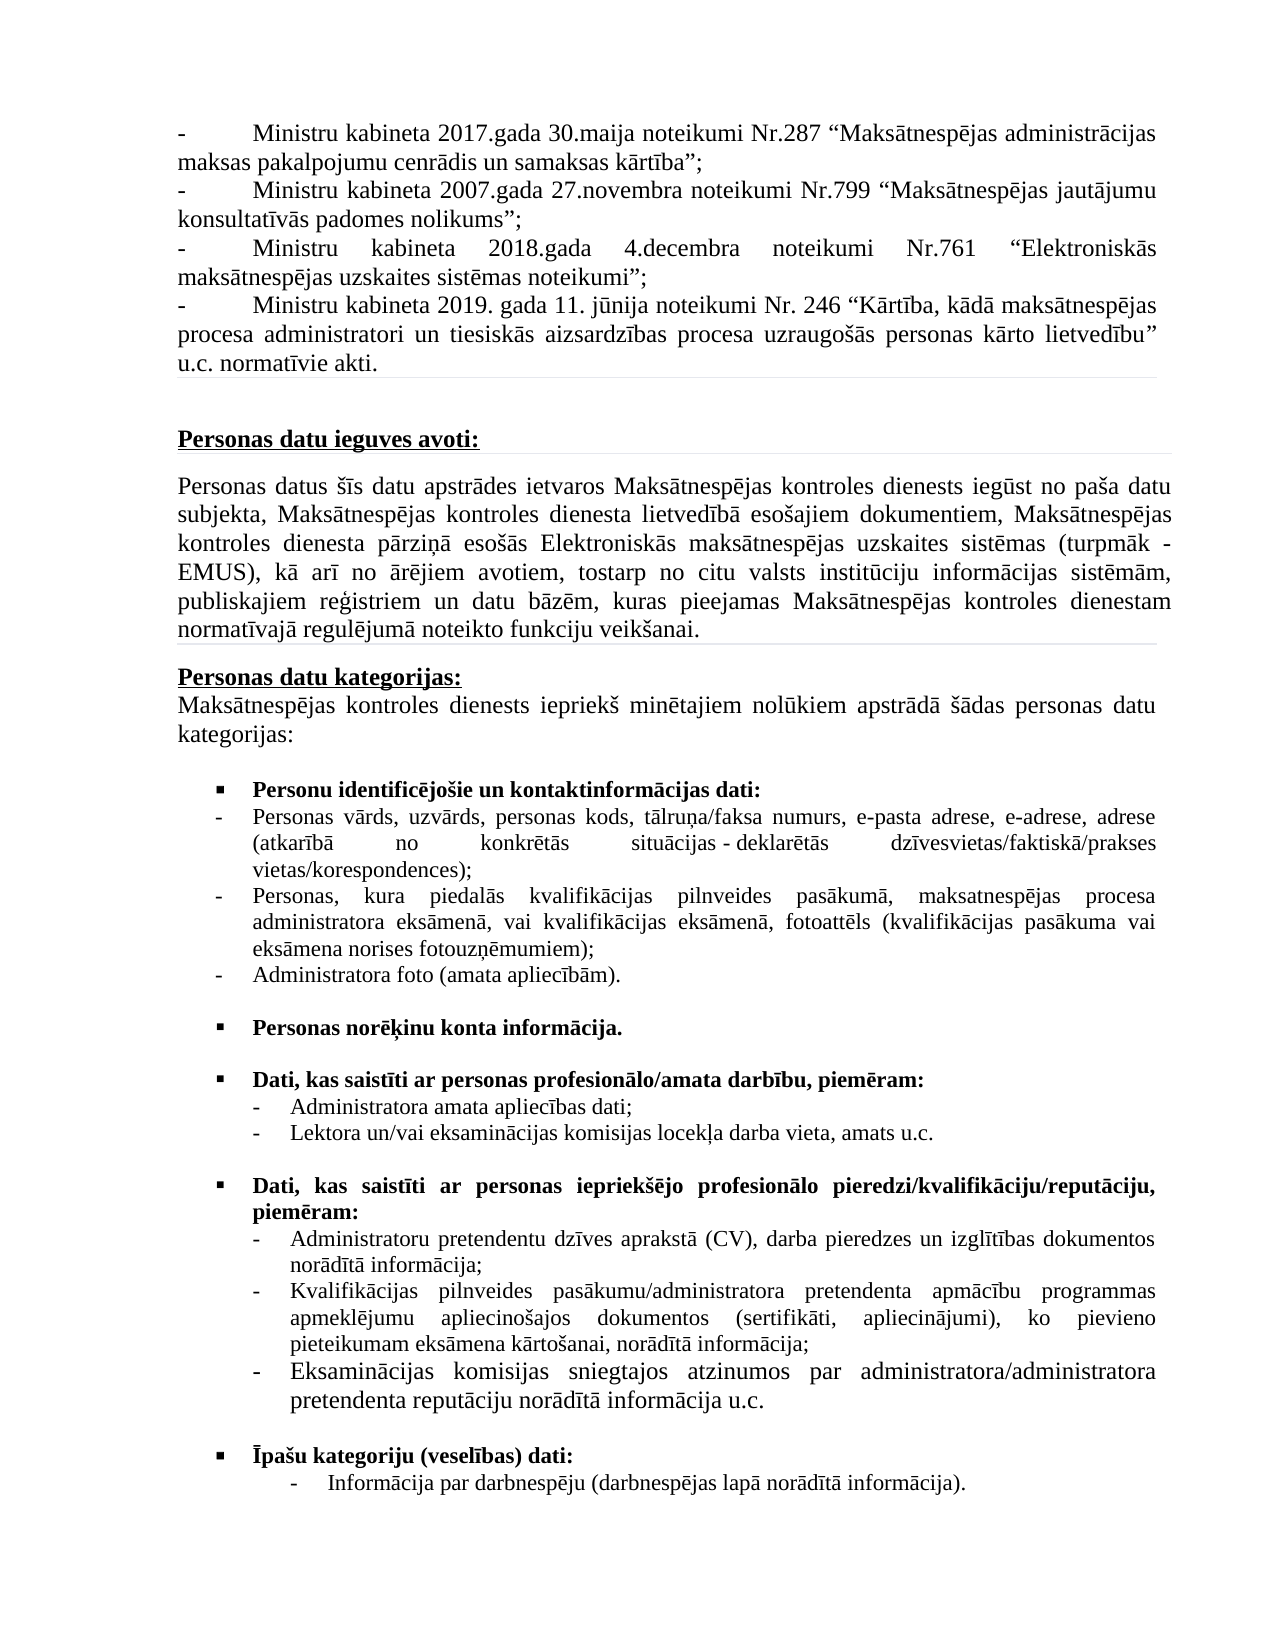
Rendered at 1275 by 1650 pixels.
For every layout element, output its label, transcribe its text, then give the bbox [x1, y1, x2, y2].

list Administratoru pretendentu dzīves aprakstā (CV), darba pieredzes un izglītības dokumentos norādītā informācija; [252, 1224, 1157, 1277]
list Dati, kas saistīti ar personas iepriekšējo profesionālo pieredzi/kvalifikāciju/reputāciju, piemēram: [215, 1172, 1157, 1224]
text Maksātnespējas kontroles dienests iepriekš minētajiem nolūkiem apstrādā šādas personas datu kategorijas: [177, 690, 1157, 748]
list Personas norēķinu konta informācija. [215, 1014, 1157, 1040]
list Personu identificējošie un kontaktinformācijas dati: [215, 777, 1157, 803]
list Ministru kabineta 2007.gada 27.novembra noteikumi Nr.799 “Maksātnespējas jautājumu konsultatīvās padomes nolikums”; [177, 176, 1157, 233]
list Ministru kabineta 2017.gada 30.maija noteikumi Nr.287 “Maksātnespējas administrācijas maksas pakalpojumu cenrādis un samaksas kārtība”; [177, 118, 1157, 176]
text Personas datu kategorijas: [177, 645, 1157, 690]
list Ministru kabineta 2018.gada 4.decembra noteikumi Nr.761 “Elektroniskās maksātnespējas uzskaites sistēmas noteikumi”; [177, 233, 1157, 291]
text Personas datus šīs datu apstrādes ietvaros Maksātnespējas kontroles dienests iegūst no paša datu subjekta, Maksātnespējas kontroles dienesta lietvedībā esošajiem dokumentiem, Maksātnespējas kontroles dienesta pārziņā esošās Elektroniskās maksātnespējas uzskaites sistēmas (turpmāk - EMUS), kā arī no ārējiem avotiem, tostarp no citu valsts institūciju informācijas sistēmām, publiskajiem reģistriem un datu bāzēm, kuras pieejamas Maksātnespējas kontroles dienestam normatīvajā regulējumā noteikto funkciju veikšanai. [177, 454, 1172, 643]
list Personas vārds, uzvārds, personas kods, tālruņa/faksa numurs, e-pasta adrese, e-adrese, adrese (atkarībā no konkrētās situācijas - deklarētās dzīvesvietas/faktiskā/prakses vietas/korespondences); [215, 803, 1157, 882]
list Dati, kas saistīti ar personas profesionālo/amata darbību, piemēram: [215, 1066, 1157, 1093]
list Īpašu kategoriju (veselības) dati: [215, 1443, 1157, 1469]
list Eksaminācijas komisijas sniegtajos atzinumos par administratora/administratora pretendenta reputāciju norādītā informācija u.c. [252, 1356, 1157, 1414]
list Administratora amata apliecības dati; [252, 1093, 1157, 1119]
list Ministru kabineta 2019. gada 11. jūnija noteikumi Nr. 246 “Kārtība, kādā maksātnespējas procesa administratori un tiesiskās aizsardzības procesa uzraugošās personas kārto lietvedību” u.c. normatīvie akti. [177, 291, 1157, 377]
list Personas, kura piedalās kvalifikācijas pilnveides pasākumā, maksatnespējas procesa administratora eksāmenā, vai kvalifikācijas eksāmenā, fotoattēls (kvalifikācijas pasākuma vai eksāmena norises fotouzņēmumiem); [215, 882, 1157, 961]
list Kvalifikācijas pilnveides pasākumu/administratora pretendenta apmācību programmas apmeklējumu apliecinošajos dokumentos (sertifikāti, apliecinājumi), ko pievieno pieteikumam eksāmena kārtošanai, norādītā informācija; [252, 1277, 1157, 1356]
list Lektora un/vai eksaminācijas komisijas locekļa darba vieta, amats u.c. [252, 1119, 1157, 1146]
list Administratora foto (amata apliecībām). [215, 961, 1157, 987]
list Informācija par darbnespēju (darbnespējas lapā norādītā informācija). [290, 1469, 1157, 1495]
list Personas datu ieguves avoti: [177, 424, 1157, 453]
